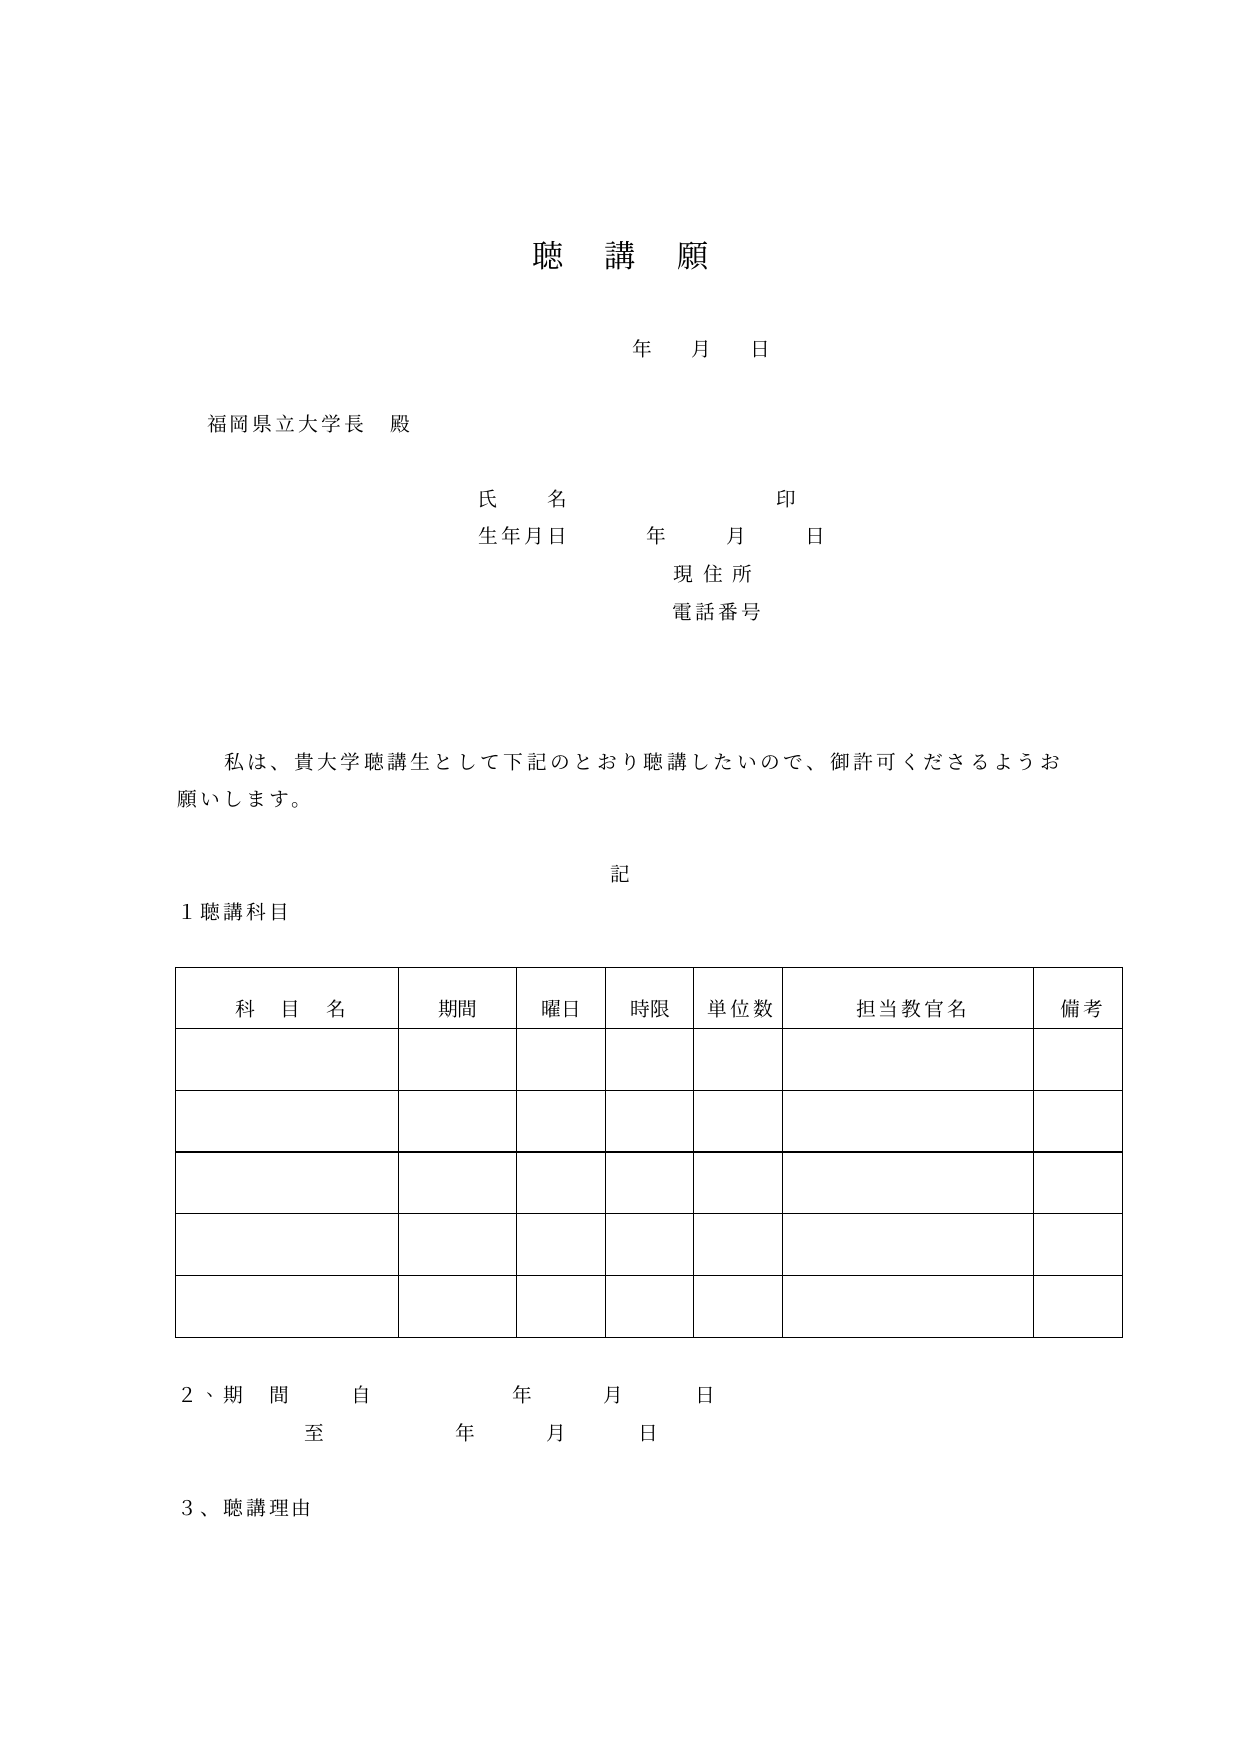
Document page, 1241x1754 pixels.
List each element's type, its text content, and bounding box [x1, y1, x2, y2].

table_cell [606, 1214, 693, 1275]
table_cell [1034, 1029, 1122, 1090]
table_cell [694, 1091, 782, 1151]
text １聴講科目 [177, 892, 1063, 929]
table_cell [606, 1029, 693, 1090]
table_cell [517, 1153, 605, 1213]
table_header 科 目 名 [176, 968, 398, 1028]
text ３、聴講理由 [177, 1488, 1063, 1526]
table_cell [606, 1276, 693, 1337]
table_cell [1034, 1091, 1122, 1151]
table_cell [694, 1276, 782, 1337]
table_cell [694, 1214, 782, 1275]
table_cell [399, 1214, 516, 1275]
table_cell [517, 1091, 605, 1151]
table_cell [783, 1029, 1033, 1090]
text 電話番号 [177, 592, 1063, 629]
table_cell [606, 1153, 693, 1213]
table_header 期間 [399, 968, 516, 1028]
table_header 曜日 [517, 968, 605, 1028]
table_header 時限 [606, 968, 693, 1028]
table_cell [517, 1214, 605, 1275]
text 生年月日 年 月 日 [177, 517, 1063, 554]
table_cell [1034, 1214, 1122, 1275]
table_header 単位数 [694, 968, 782, 1028]
text ２、期 間 自 年 月 日 [177, 1376, 1063, 1413]
table_cell [176, 1214, 398, 1275]
table_cell [176, 1276, 398, 1337]
text 現 住 所 [177, 554, 1063, 592]
text 福岡県立大学長 殿 [177, 404, 1063, 442]
text 至 年 月 日 [177, 1413, 1063, 1451]
table_cell [783, 1214, 1033, 1275]
table_cell [783, 1276, 1033, 1337]
table_header 担当教官名 [783, 968, 1033, 1028]
table_header 備考 [1034, 968, 1122, 1028]
table_cell [517, 1276, 605, 1337]
text 氏 名 印 [177, 479, 1063, 517]
table_cell [517, 1029, 605, 1090]
table_cell [399, 1029, 516, 1090]
table_cell [399, 1276, 516, 1337]
table_cell [783, 1091, 1033, 1151]
table_cell [694, 1029, 782, 1090]
text 年 月 日 [177, 329, 1063, 367]
table_cell [694, 1153, 782, 1213]
table_cell [176, 1091, 398, 1151]
table_cell [1034, 1153, 1122, 1213]
table_cell [399, 1091, 516, 1151]
table_cell [399, 1153, 516, 1213]
table_cell [606, 1091, 693, 1151]
text 聴 講 願 [177, 217, 1063, 292]
table_cell [783, 1153, 1033, 1213]
table_cell [176, 1153, 398, 1213]
table_cell [176, 1029, 398, 1090]
table_cell [1034, 1276, 1122, 1337]
text 私は、貴大学聴講生として下記のとおり聴講したいので、御許可くださるようお願いします。 [177, 742, 1063, 817]
text 記 [177, 854, 1063, 892]
